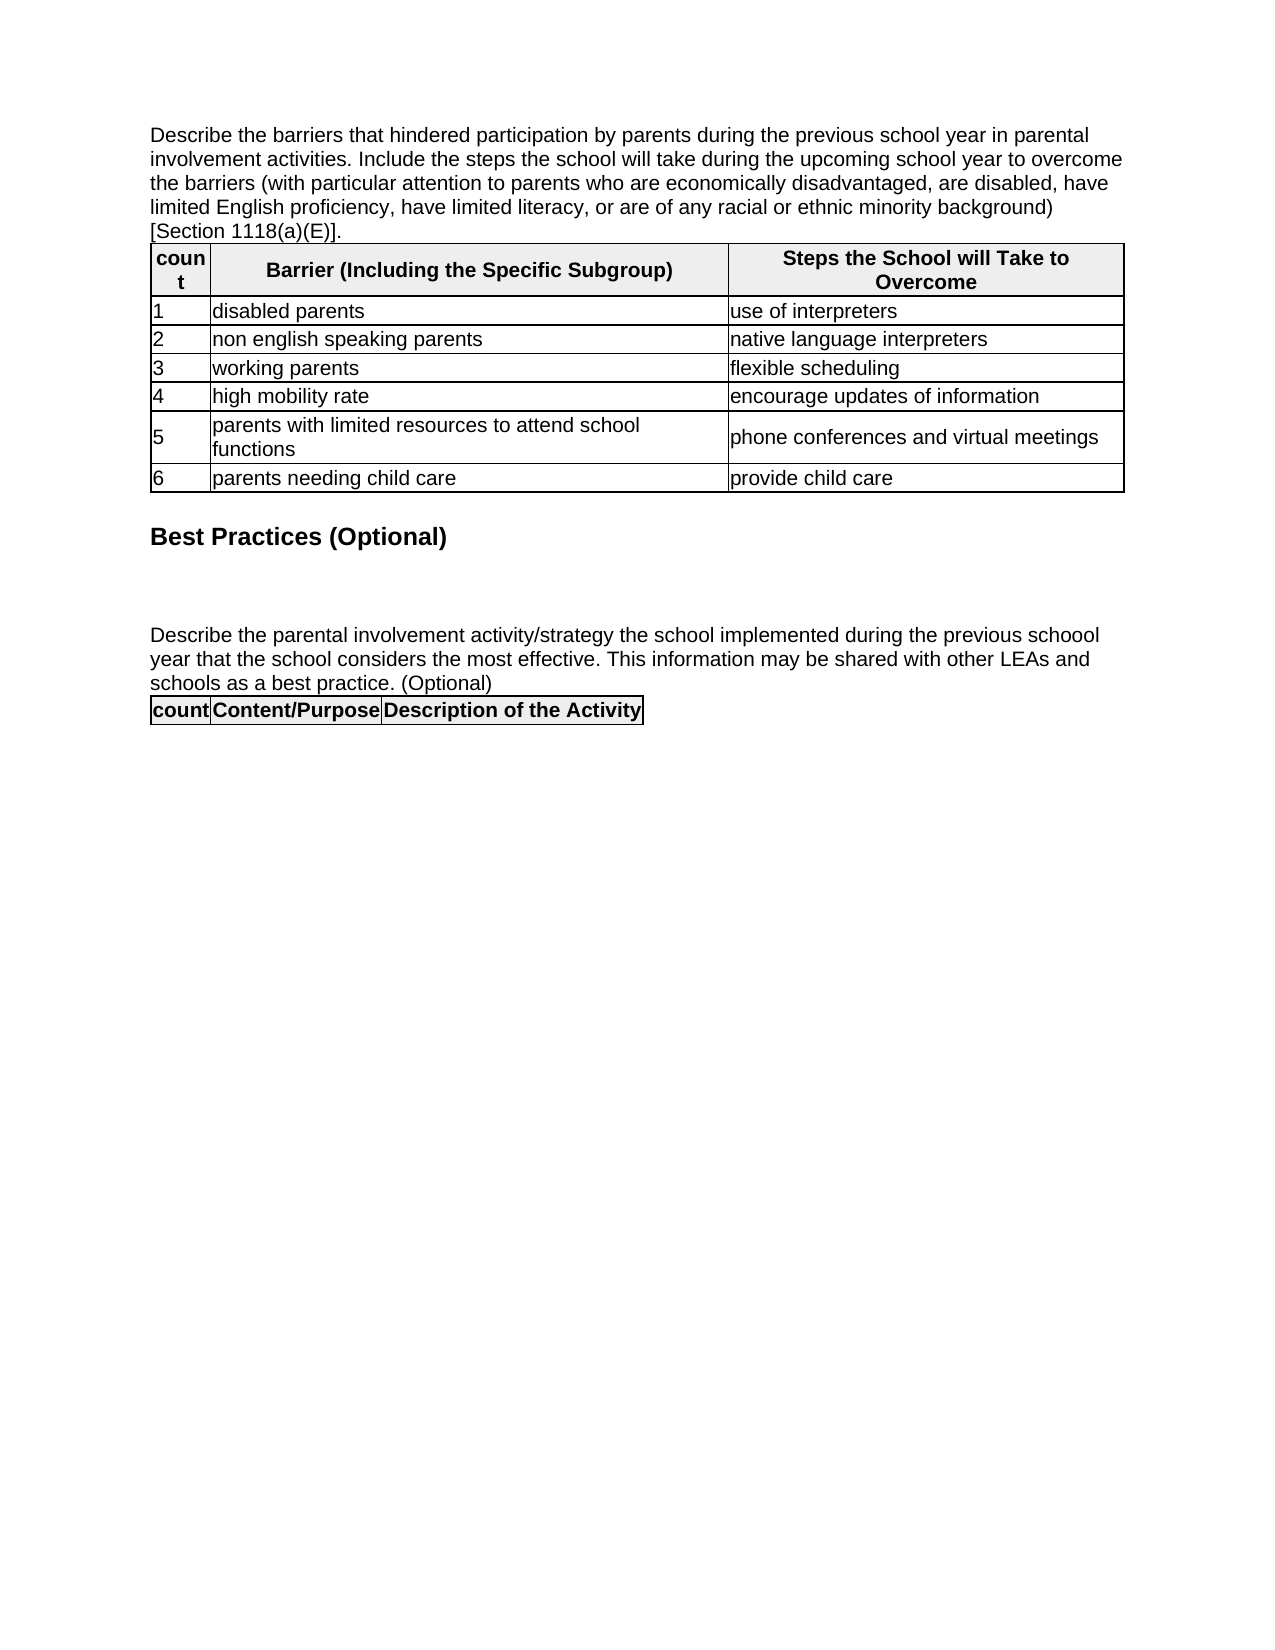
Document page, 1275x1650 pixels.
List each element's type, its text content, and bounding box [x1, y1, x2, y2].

table_cell provide child care [729, 464, 1123, 491]
table_cell 3 [152, 354, 210, 381]
table_header Barrier (Including the Specific Subgroup) [211, 244, 728, 295]
table_cell high mobility rate [211, 383, 728, 410]
table_cell 4 [152, 383, 210, 410]
table_cell 6 [152, 464, 210, 491]
text Describe the parental involvement activity/strategy the school implemented during the previous schoool year that the school considers the most effective. This information may be shared with other LEAs and schools as a best practice. (Optional) [150, 575, 1125, 695]
table_cell parents with limited resources to attend school functions [211, 412, 728, 462]
table_header Content/Purpose [211, 697, 381, 724]
table_cell 2 [152, 326, 210, 353]
table_cell flexible scheduling [729, 354, 1123, 381]
table_cell phone conferences and virtual meetings [729, 412, 1123, 462]
table_header Steps the School will Take to Overcome [729, 244, 1123, 295]
table_cell working parents [211, 354, 728, 381]
table_header count [152, 697, 210, 724]
table_cell disabled parents [211, 297, 728, 324]
text Describe the barriers that hindered participation by parents during the previous school year in parental involvement activities. Include the steps the school will take during the upcoming school year to overcome the barriers (with particular attention to parents who are economically disadvantaged, are disabled, have limited English proficiency, have limited literacy, or are of any racial or ethnic minority background) [Section 1118(a)(E)]. [150, 75, 1125, 243]
text Best Practices (Optional) [150, 521, 1125, 550]
table_cell parents needing child care [211, 464, 728, 491]
table_cell native language interpreters [729, 326, 1123, 353]
table_cell encourage updates of information [729, 383, 1123, 410]
table_cell 5 [152, 412, 210, 462]
table_cell 1 [152, 297, 210, 324]
table_header count [152, 244, 210, 295]
table_cell non english speaking parents [211, 326, 728, 353]
table_cell use of interpreters [729, 297, 1123, 324]
table_header Description of the Activity [382, 697, 642, 724]
